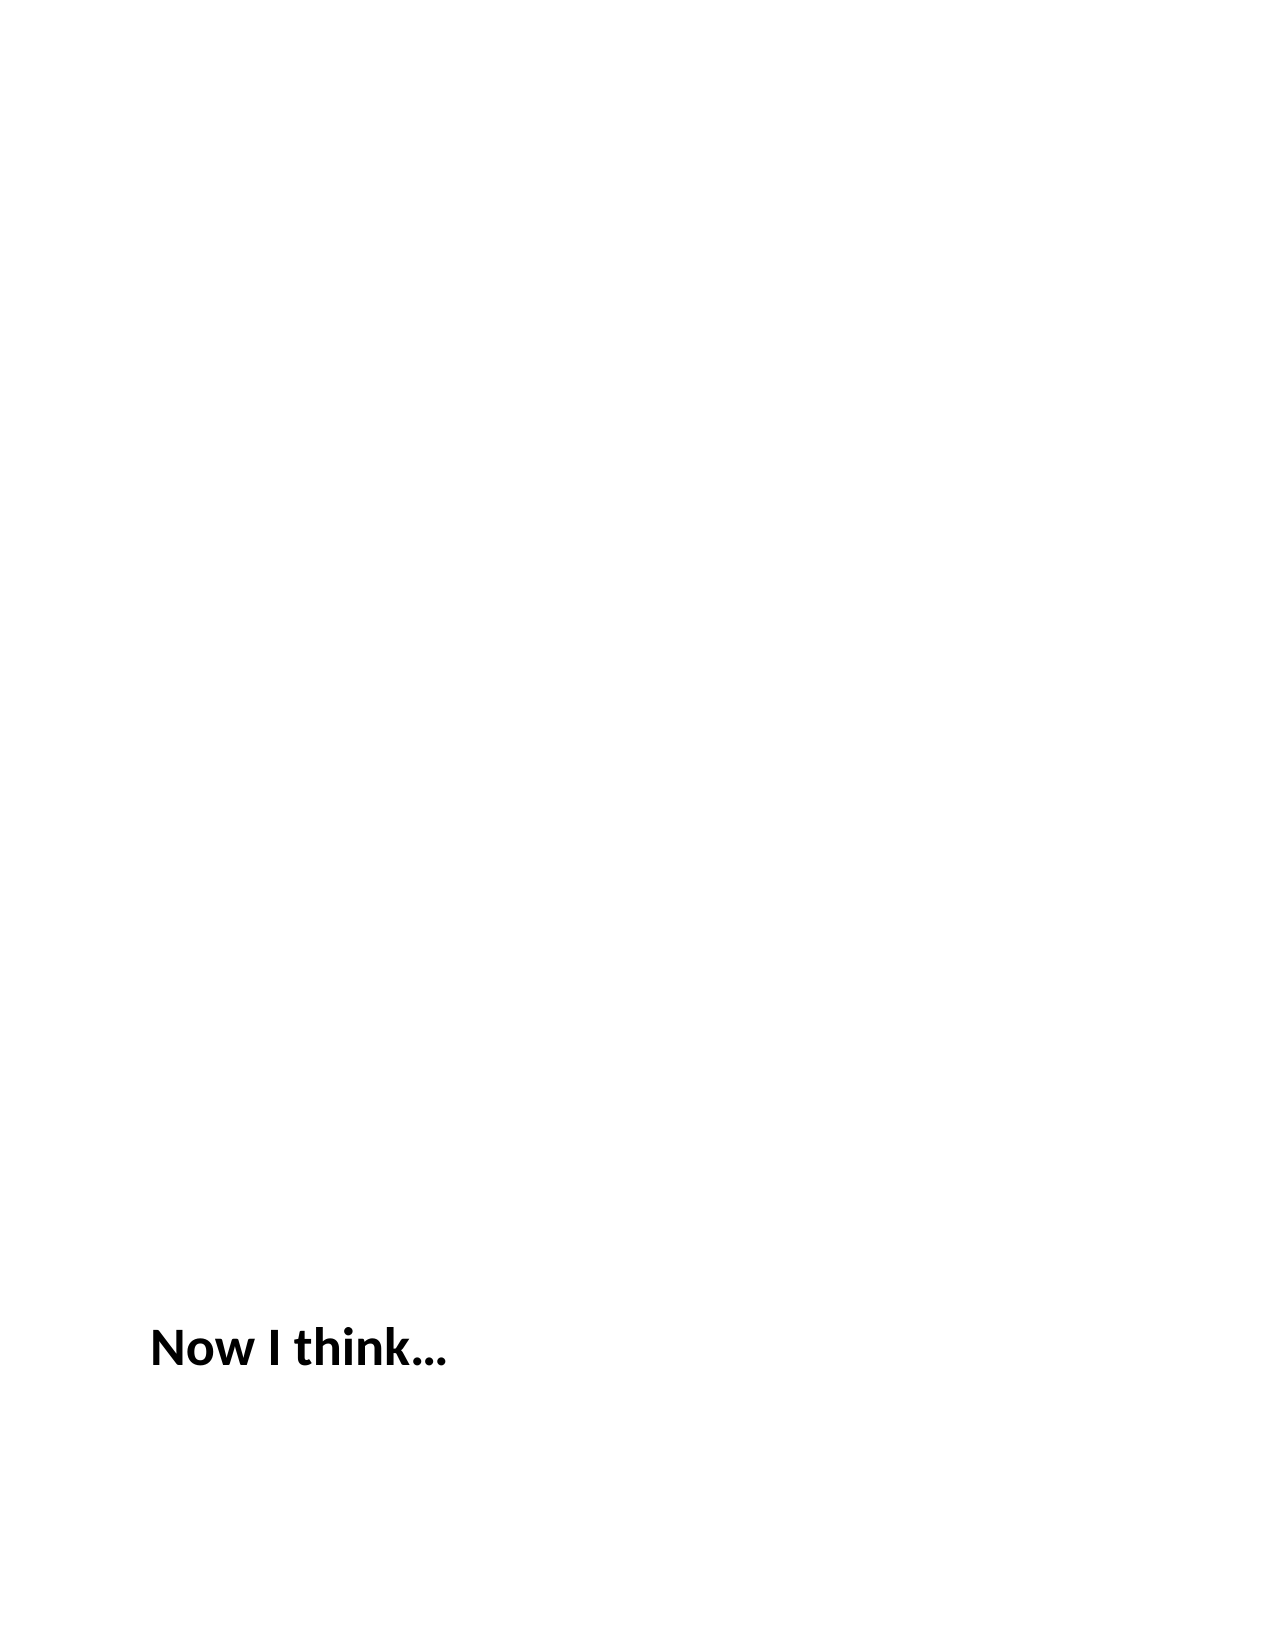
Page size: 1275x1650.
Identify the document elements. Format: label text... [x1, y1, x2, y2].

text Now I think… [150, 1312, 1125, 1379]
